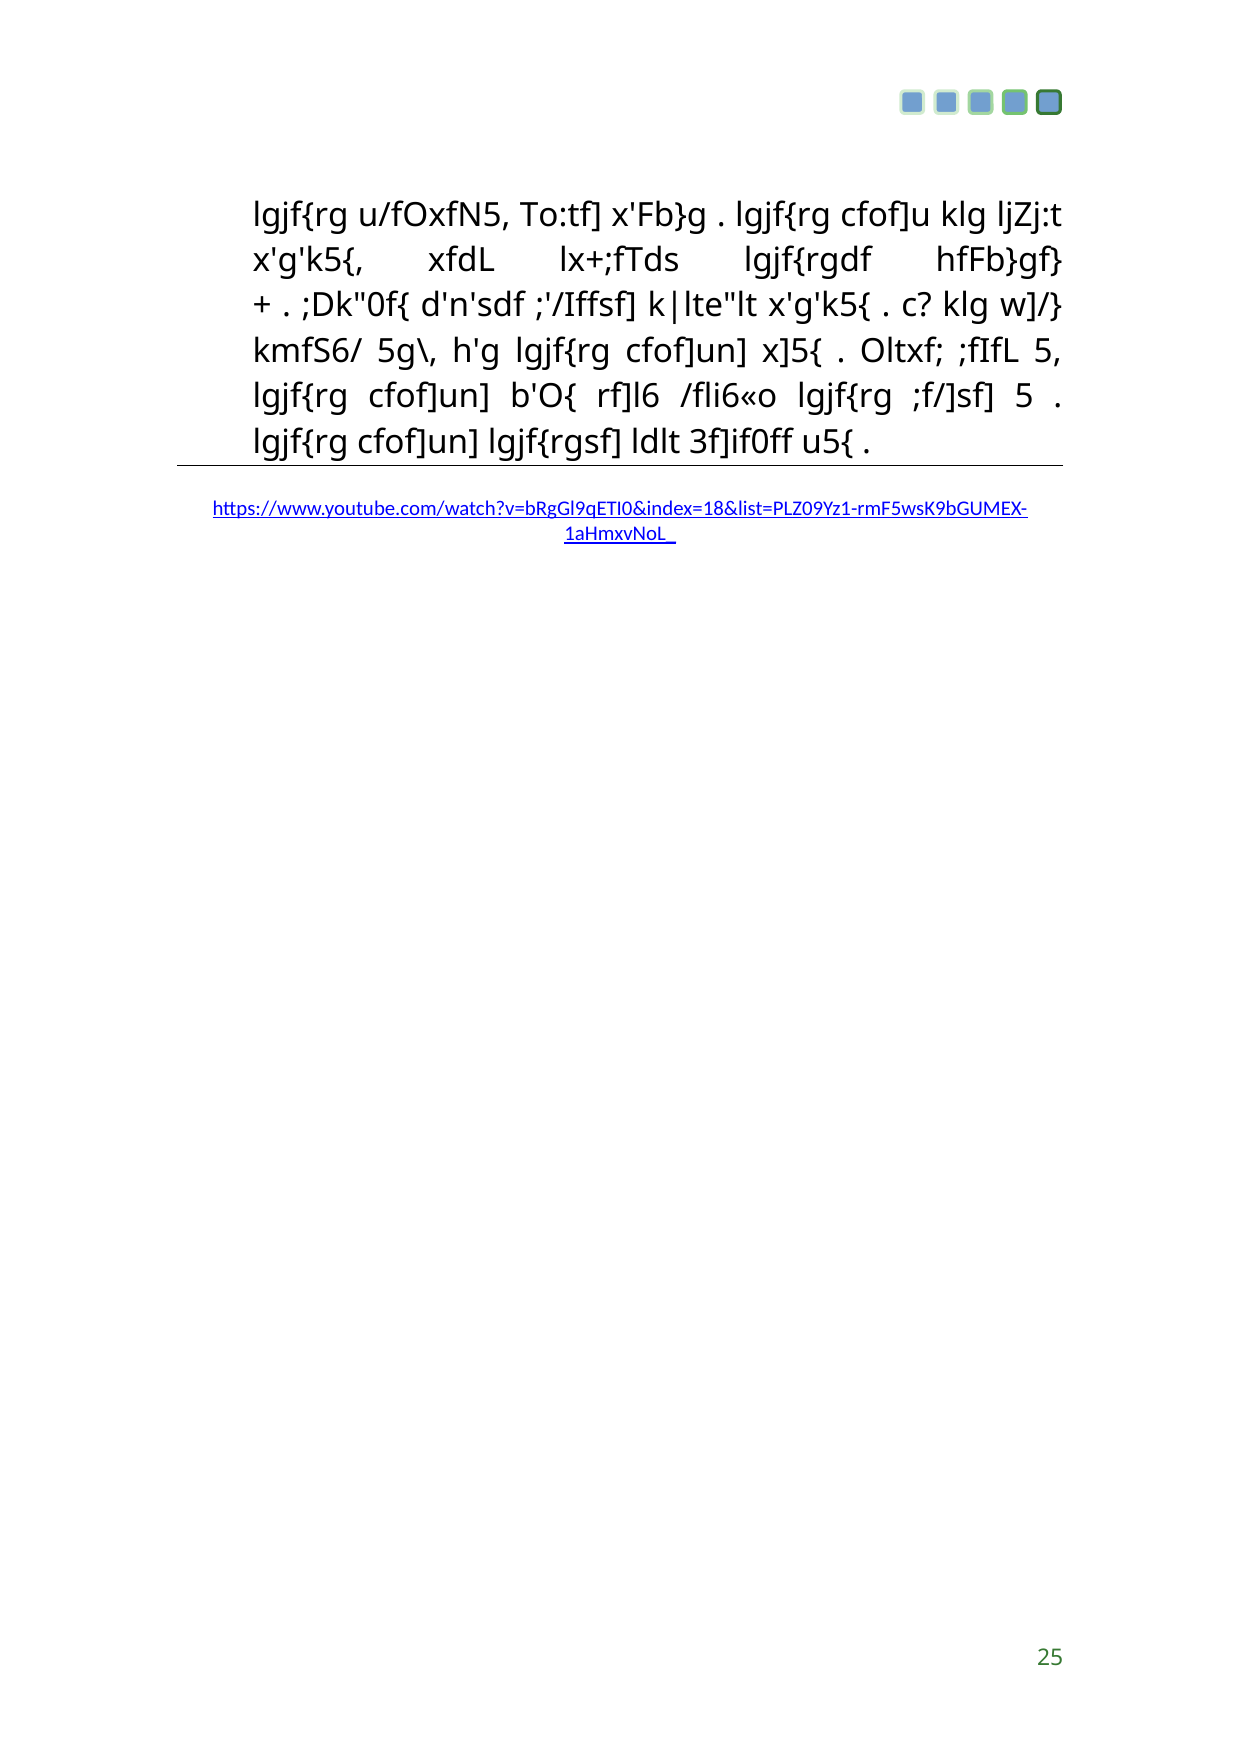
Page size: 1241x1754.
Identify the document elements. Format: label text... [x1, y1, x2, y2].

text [177, 190, 1063, 465]
text https://www.youtube.com/watch?v=bRgGl9qETI0&index=18&list=PLZ09Yz1-rmF5wsK9bGUMEX-1aHmxvNoL_ [177, 495, 1063, 546]
